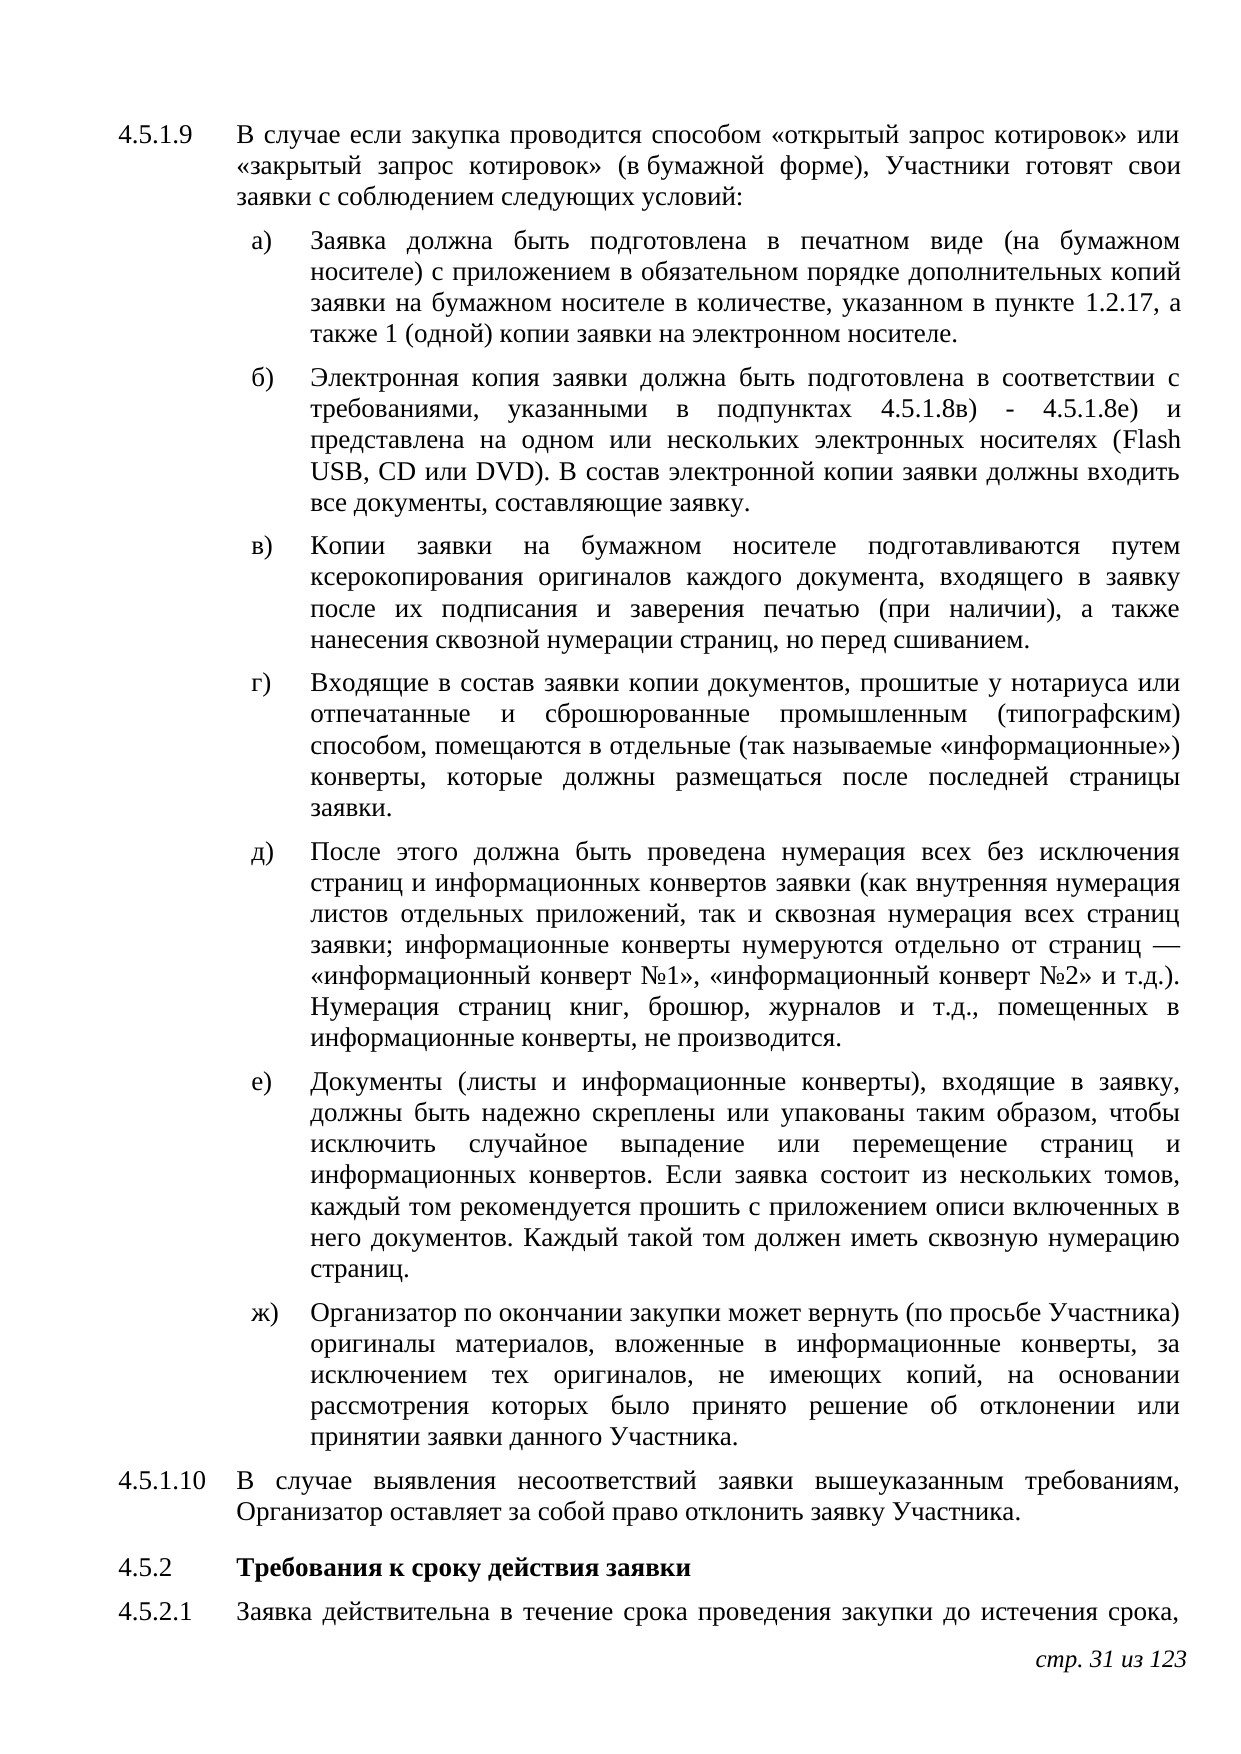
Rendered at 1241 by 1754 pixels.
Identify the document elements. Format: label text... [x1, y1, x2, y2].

text Копии заявки на бумажном носителе подготавливаются путем ксерокопирования оригиналов каждого документа, входящего в заявку после их подписания и заверения печатью (при наличии), а также нанесения сквозной нумерации страниц, но перед сшиванием. [251, 529, 1181, 654]
text Электронная копия заявки должна быть подготовлена в соответствии с требованиями, указанными в подпунктах 4.5.1.8в) - 4.5.1.8е) и представлена на одном или нескольких электронных носителях (Flash USB, CD или DVD). В состав электронной копии заявки должны входить все документы, составляющие заявку. [251, 361, 1181, 517]
text Входящие в состав заявки копии документов, прошитые у нотариуса или отпечатанные и сброшюрованные промышленным (типографским) способом, помещаются в отдельные (так называемые «информационные») конверты, которые должны размещаться после последней страницы заявки. [251, 666, 1181, 822]
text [118, 1595, 1181, 1626]
text В случае если закупка проводится способом «открытый запрос котировок» или «закрытый запрос котировок» (в бумажной форме), Участники готовят свои заявки с соблюдением следующих условий: [118, 118, 1181, 212]
text Требования к сроку действия заявки [118, 1551, 1181, 1582]
text Заявка должна быть подготовлена в печатном виде (на бумажном носителе) с приложением в обязательном порядке дополнительных копий заявки на бумажном носителе в количестве, указанном в пункте 1.2.17, а также 1 (одной) копии заявки на электронном носителе. [251, 224, 1181, 349]
list В случае выявления несоответствий заявки вышеуказанным требованиям, Организатор оставляет за собой право отклонить заявку Участника. [118, 1464, 1181, 1526]
text Документы (листы и информационные конверты), входящие в заявку, должны быть надежно скреплены или упакованы таким образом, чтобы исключить случайное выпадение или перемещение страниц и информационных конвертов. Если заявка состоит из нескольких томов, каждый том рекомендуется прошить с приложением описи включенных в него документов. Каждый такой том должен иметь сквозную нумерацию страниц. [251, 1065, 1181, 1283]
text После этого должна быть проведена нумерация всех без исключения страниц и информационных конвертов заявки (как внутренняя нумерация листов отдельных приложений, так и сквозная нумерация всех страниц заявки; информационные конверты нумеруются отдельно от страниц — «информационный конверт №1», «информационный конверт №2» и т.д.). Нумерация страниц книг, брошюр, журналов и т.д., помещенных в информационные конверты, не производится. [251, 835, 1181, 1053]
text Организатор по окончании закупки может вернуть (по просьбе Участника) оригиналы материалов, вложенные в информационные конверты, за исключением тех оригиналов, не имеющих копий, на основании рассмотрения которых было принято решение об отклонении или принятии заявки данного Участника. [251, 1296, 1181, 1451]
